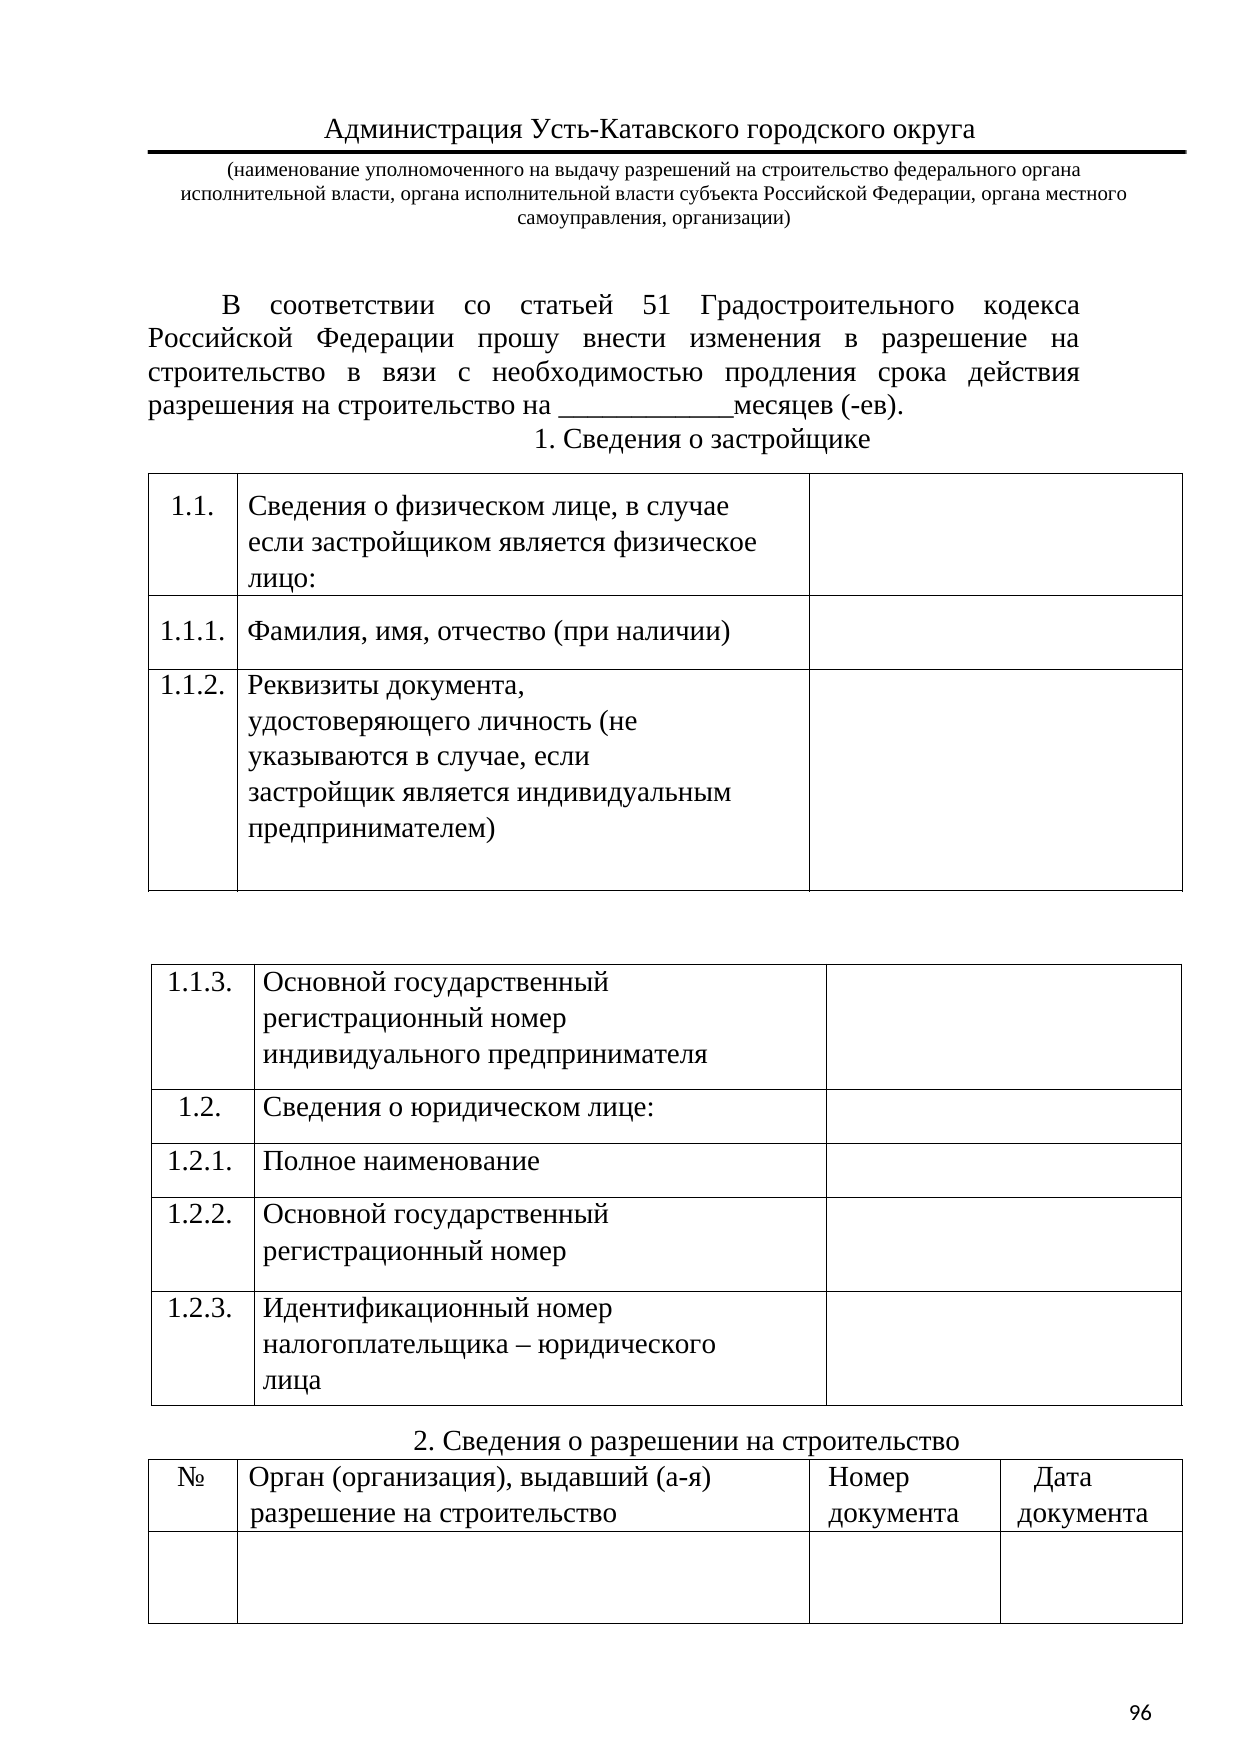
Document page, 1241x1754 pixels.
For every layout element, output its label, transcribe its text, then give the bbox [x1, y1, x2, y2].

text 1.1. Сведения о физическом лице, в случае если застройщиком является физическое лицо: [170, 488, 770, 593]
text № Орган (организация), выдавший (а-я) Номер Дата [148, 1459, 1152, 1492]
text Администрация Усть-Катавского городского округа [148, 118, 1152, 143]
text 1.1.3. Основной государственный регистрационный номер индивидуального предпринимателя [167, 964, 769, 1069]
picture [147, 150, 1187, 154]
text 1.2. Сведения о юридическом лице: [178, 1089, 1154, 1122]
text В соответствии со статьей 51 Градостроительного кодекса Российской Федерации прошу внести изменения в разрешение на строительство в вязи с необходимостью продления срока действия разрешения на строительство на ____________месяцев (-ев). [148, 287, 1081, 421]
text 2. Сведения о разрешении на строительство [148, 1423, 1152, 1456]
text 1.2.2. Основной государственный регистрационный номер [167, 1197, 812, 1266]
text 1.1.1. Фамилия, имя, отчество (при наличии) [159, 613, 1154, 646]
text 1.2.3. Идентификационный номер налогоплательщика – юридического лица [167, 1290, 759, 1396]
text разрешение на строительство документа документа [148, 1495, 1152, 1529]
text 1. Сведения о застройщике [534, 421, 1154, 454]
text 1.2.1. Полное наименование [167, 1143, 1154, 1176]
text 1.1.2. Реквизиты документа, удостоверяющего личность (не указываются в случае, если застройщик является индивидуальным предпринимателем) [159, 667, 734, 844]
text (наименование уполномоченного на выдачу разрешений на строительство федерального органа исполнительной власти, органа исполнительной власти субъекта Российской Федерации, органа местного самоуправления, организации) [164, 157, 1144, 229]
